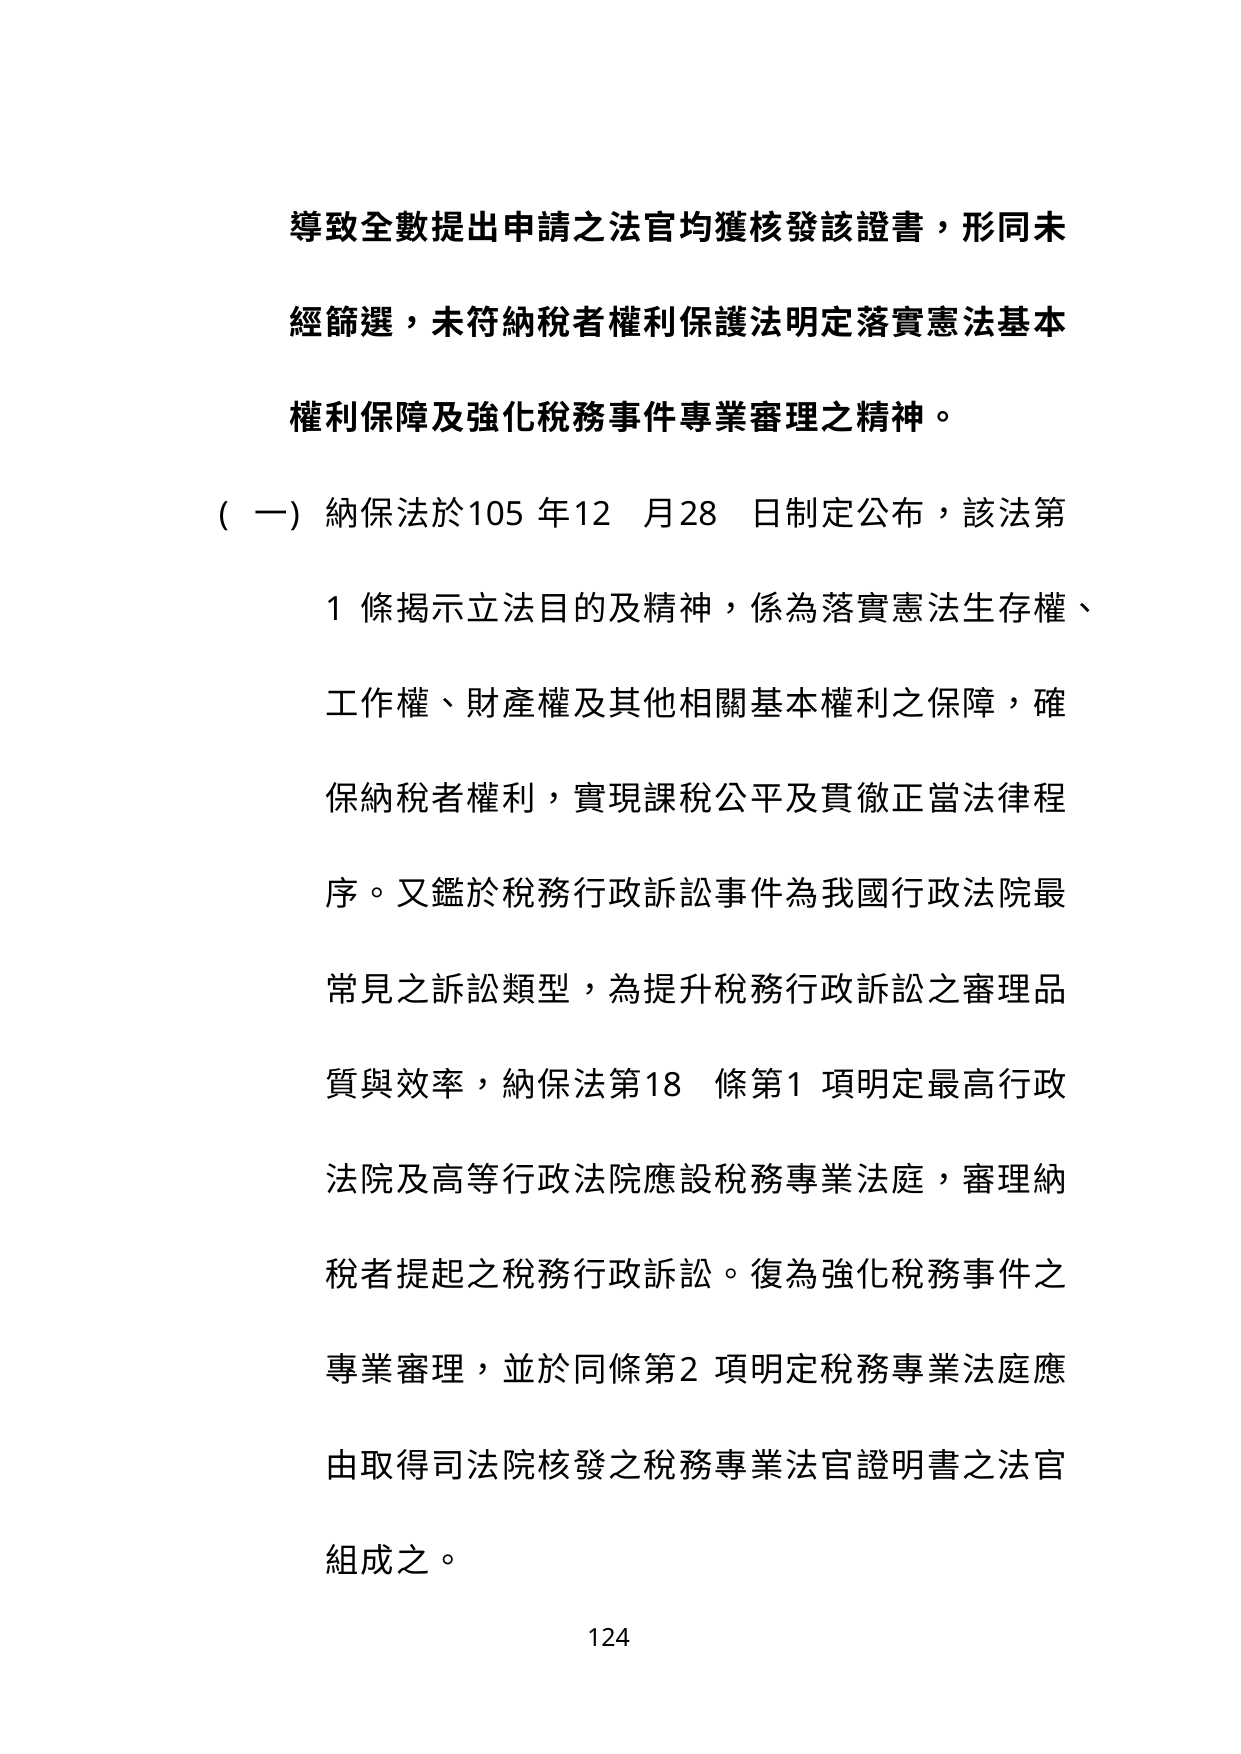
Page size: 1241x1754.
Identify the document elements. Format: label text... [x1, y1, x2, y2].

subtitle 納保法於105年12月28日制定公布，該法第1條揭示立法目的及精神，係為落實憲法生存權、工作權、財產權及其他相關基本權利之保障，確保納稅者權利，實現課稅公平及貫徹正當法律程序。又鑑於稅務行政訴訟事件為我國行政法院最常見之訴訟類型，為提升稅務行政訴訟之審理品質與效率，納保法第18條第1項明定最高行政法院及高等行政法院應設稅務專業法庭，審理納稅者提起之稅務行政訴訟。復為強化稅務事件之專業審理，並於同條第2項明定稅務專業法庭應由取得司法院核發之稅務專業法官證明書之法官組成之。 [219, 463, 1069, 1605]
